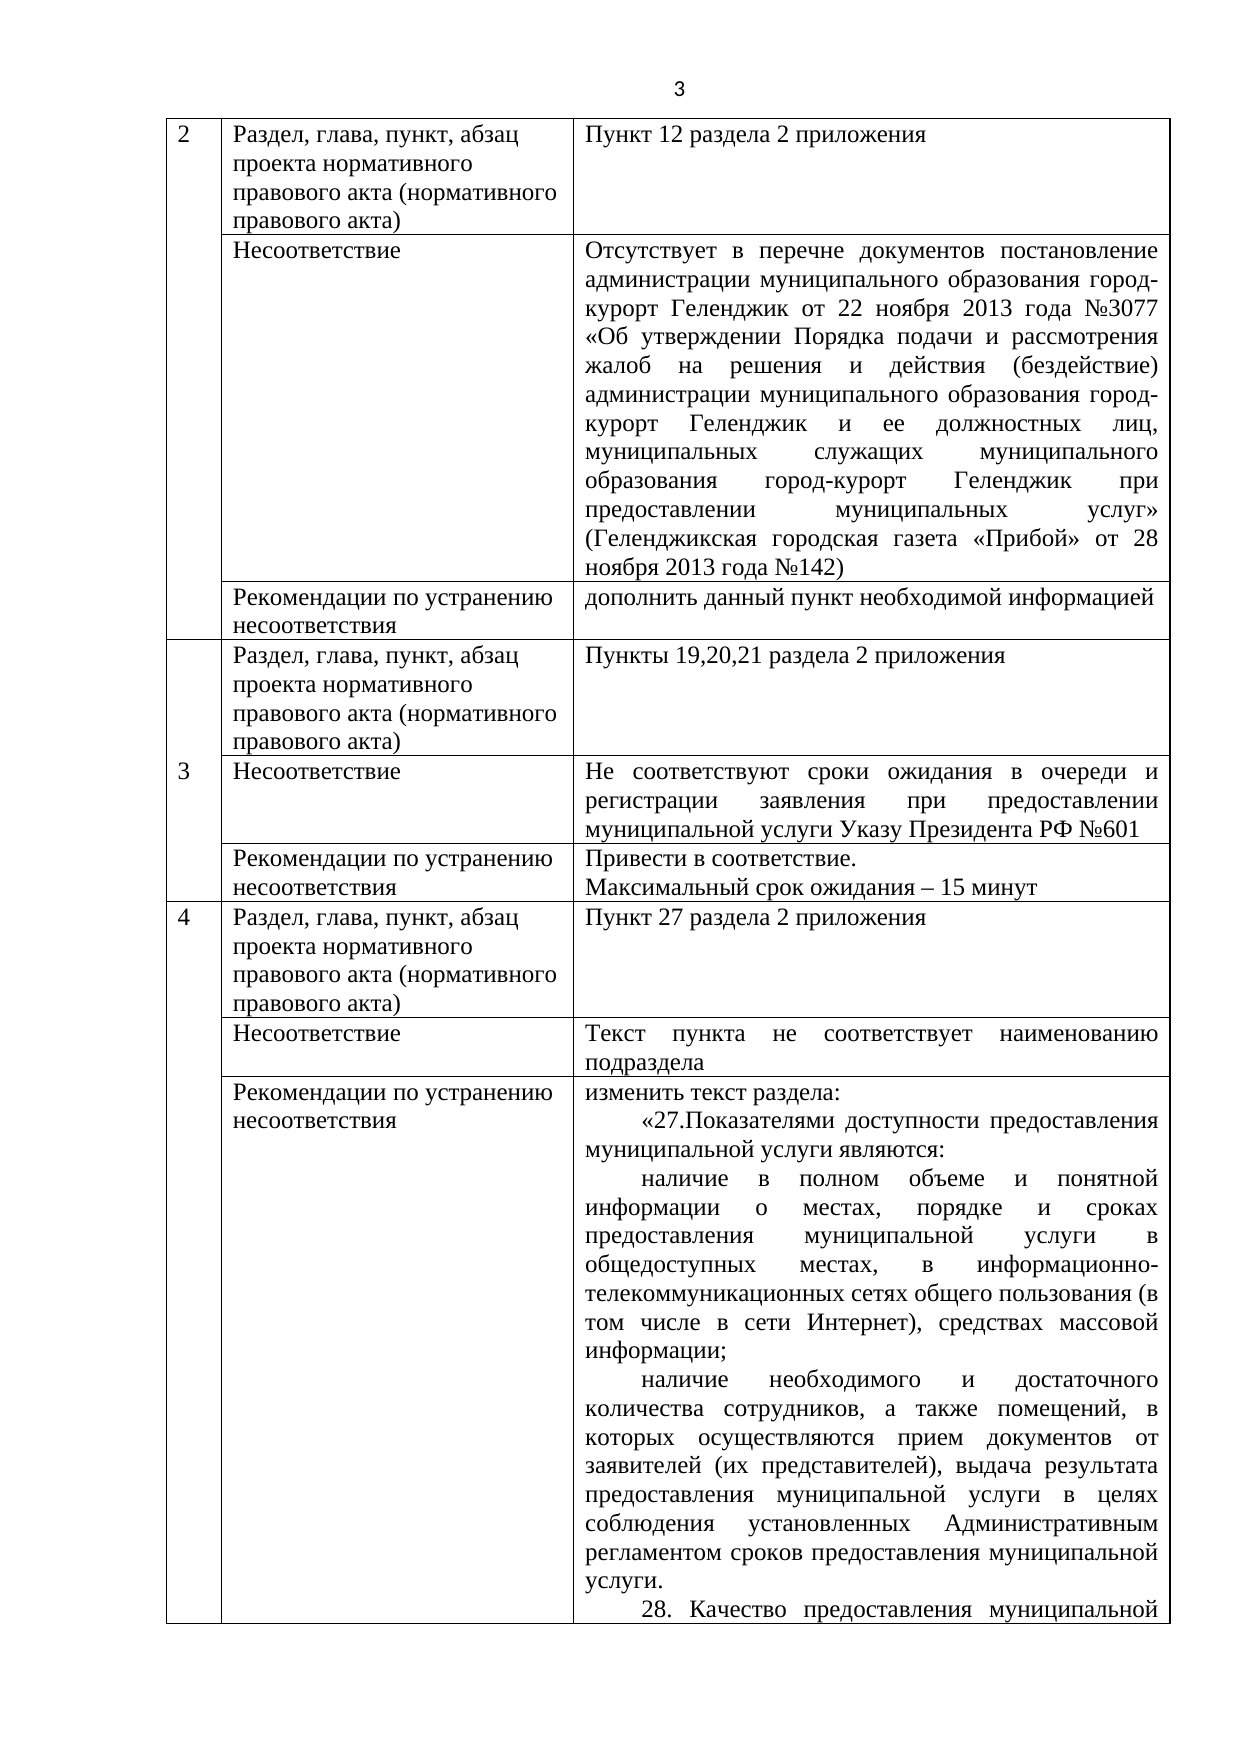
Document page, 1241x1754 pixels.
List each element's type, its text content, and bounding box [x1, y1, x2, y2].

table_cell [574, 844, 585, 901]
table_cell 2 [167, 119, 221, 639]
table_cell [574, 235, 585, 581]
table_cell Пункт 27 раздела 2 приложения [574, 902, 1169, 1017]
table_cell 3 [167, 640, 221, 901]
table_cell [574, 1077, 1169, 1623]
table_cell Раздел, глава, пункт, абзац проекта нормативного правового акта (нормативного правового акта) [222, 902, 573, 1017]
table_cell Раздел, глава, пункт, абзац проекта нормативного правового акта (нормативного правового акта) [222, 640, 573, 755]
table_cell 4 [167, 902, 221, 1623]
table_cell Несоответствие [222, 235, 573, 581]
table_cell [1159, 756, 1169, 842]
table_cell Рекомендации по устранению несоответствия [222, 844, 573, 901]
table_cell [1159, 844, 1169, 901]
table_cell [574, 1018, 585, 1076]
table_cell Несоответствие [222, 1018, 573, 1076]
table_cell Пункты 19,20,21 раздела 2 приложения [574, 640, 1169, 755]
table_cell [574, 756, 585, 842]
table_cell дополнить данный пункт необходимой информацией [574, 582, 1169, 639]
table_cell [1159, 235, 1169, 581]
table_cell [222, 1077, 573, 1623]
table_cell Раздел, глава, пункт, абзац проекта нормативного правового акта (нормативного правового акта) [222, 119, 573, 234]
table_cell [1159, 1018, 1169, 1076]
table_cell Пункт 12 раздела 2 приложения [574, 119, 1169, 234]
table_cell Несоответствие [222, 756, 573, 842]
table_cell Рекомендации по устранению несоответствия [222, 582, 573, 639]
